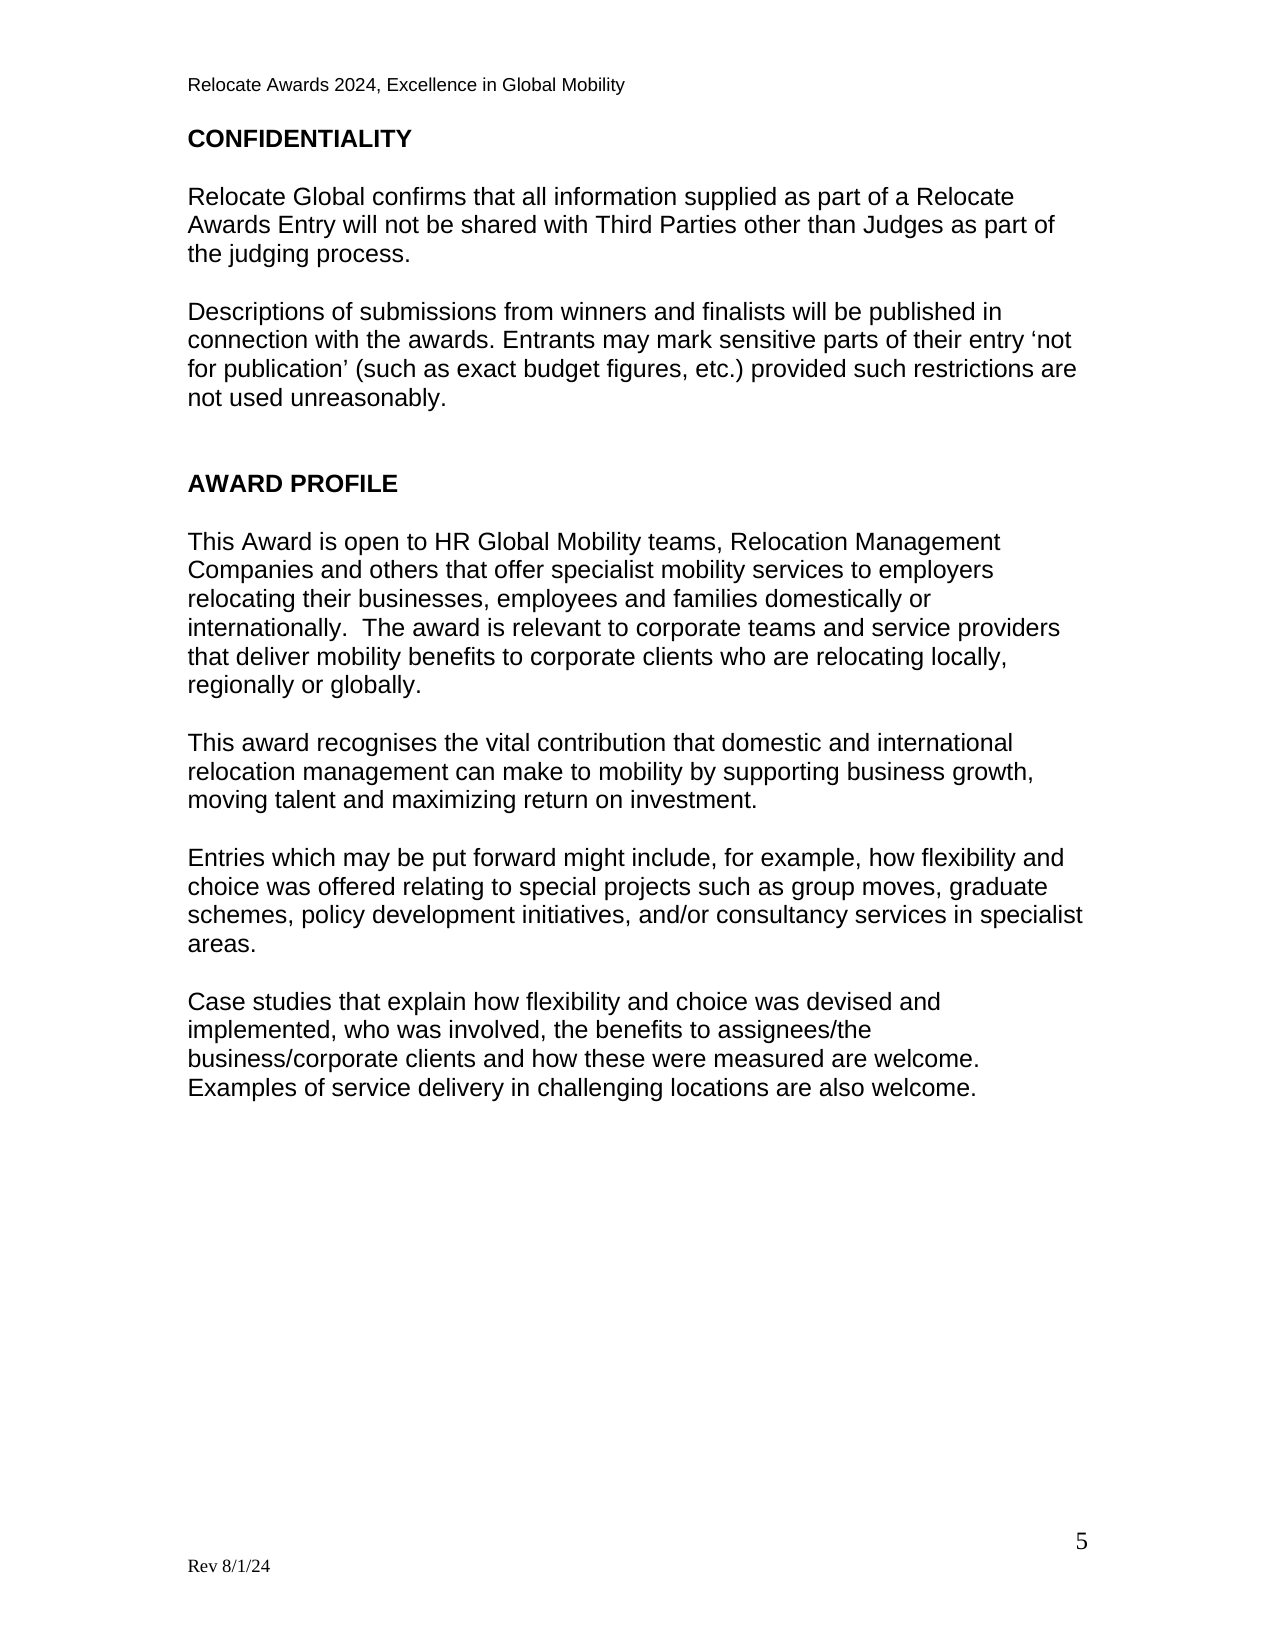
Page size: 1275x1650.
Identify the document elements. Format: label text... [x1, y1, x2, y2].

text Descriptions of submissions from winners and finalists will be published in connection with the awards. Entrants may mark sensitive parts of their entry ‘not for publication’ (such as exact budget figures, etc.) provided such restrictions are not used unreasonably. [187, 297, 1088, 412]
text This Award is open to HR Global Mobility teams, Relocation Management Companies and others that offer specialist mobility services to employers relocating their businesses, employees and families domestically or internationally. The award is relevant to corporate teams and service providers that deliver mobility benefits to corporate clients who are relocating locally, regionally or globally. [187, 527, 1088, 699]
text This award recognises the vital contribution that domestic and international relocation management can make to mobility by supporting business growth, moving talent and maximizing return on investment. [187, 728, 1088, 814]
text Entries which may be put forward might include, for example, how flexibility and choice was offered relating to special projects such as group moves, graduate schemes, policy development initiatives, and/or consultancy services in specialist areas. [187, 843, 1088, 958]
text Relocate Global confirms that all information supplied as part of a Relocate Awards Entry will not be shared with Third Parties other than Judges as part of the judging process. [187, 182, 1088, 268]
text AWARD PROFILE [187, 469, 1088, 498]
text CONFIDENTIALITY [187, 124, 1088, 153]
text Case studies that explain how flexibility and choice was devised and implemented, who was involved, the benefits to assignees/the business/corporate clients and how these were measured are welcome. Examples of service delivery in challenging locations are also welcome. [187, 987, 1088, 1102]
